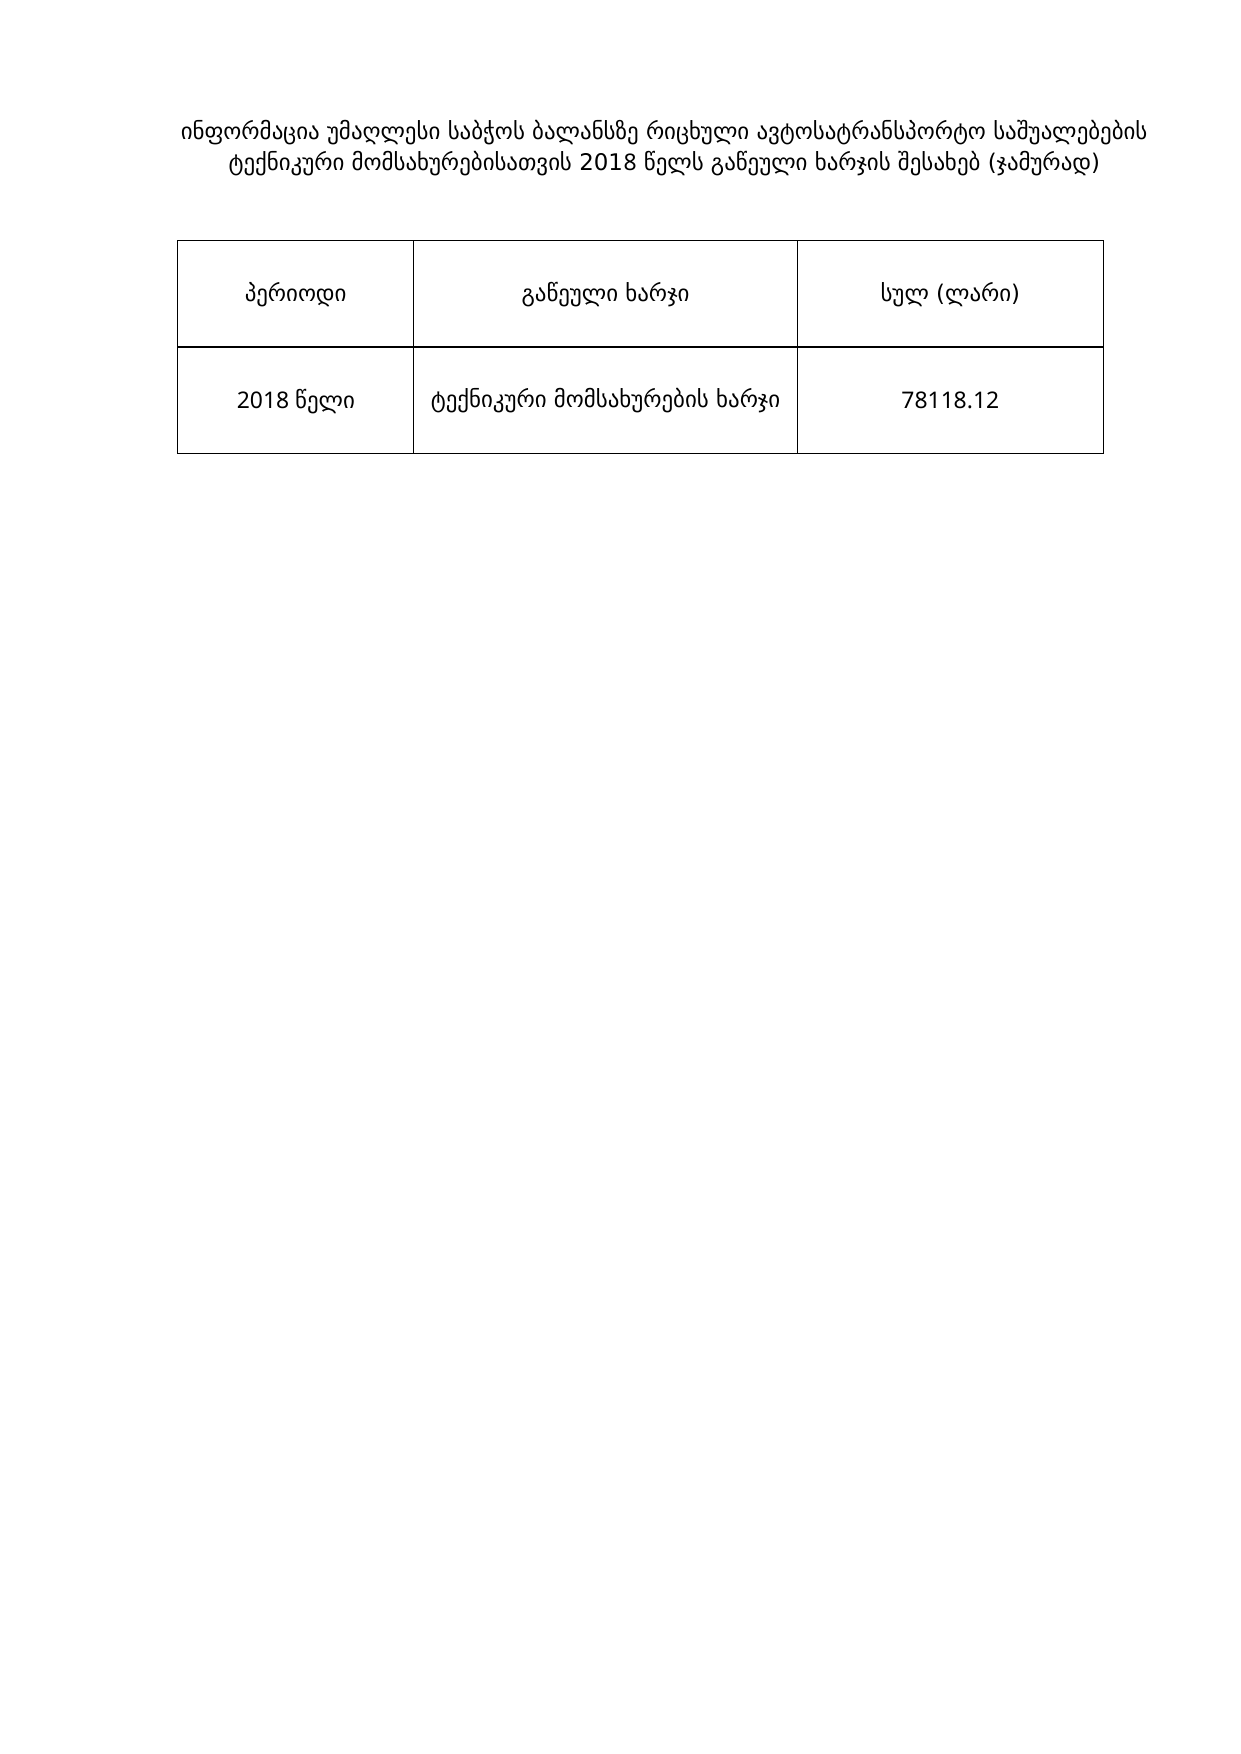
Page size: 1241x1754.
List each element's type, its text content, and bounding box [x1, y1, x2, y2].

table_header პერიოდი [178, 241, 413, 346]
table_cell ტექნიკური მომსახურების ხარჯი [414, 348, 797, 452]
table_cell 78118.12 [798, 348, 1103, 452]
table_header გაწეული ხარჯი [414, 241, 797, 346]
table_cell 2018 წელი [178, 348, 413, 452]
table_header სულ (ლარი) [798, 241, 1103, 346]
text ინფორმაცია უმაღლესი საბჭოს ბალანსზე რიცხული ავტოსატრანსპორტო საშუალებების ტექნიკური მომსახურებისათვის 2018 წელს გაწეული ხარჯის შესახებ (ჯამურად) [177, 118, 1152, 178]
